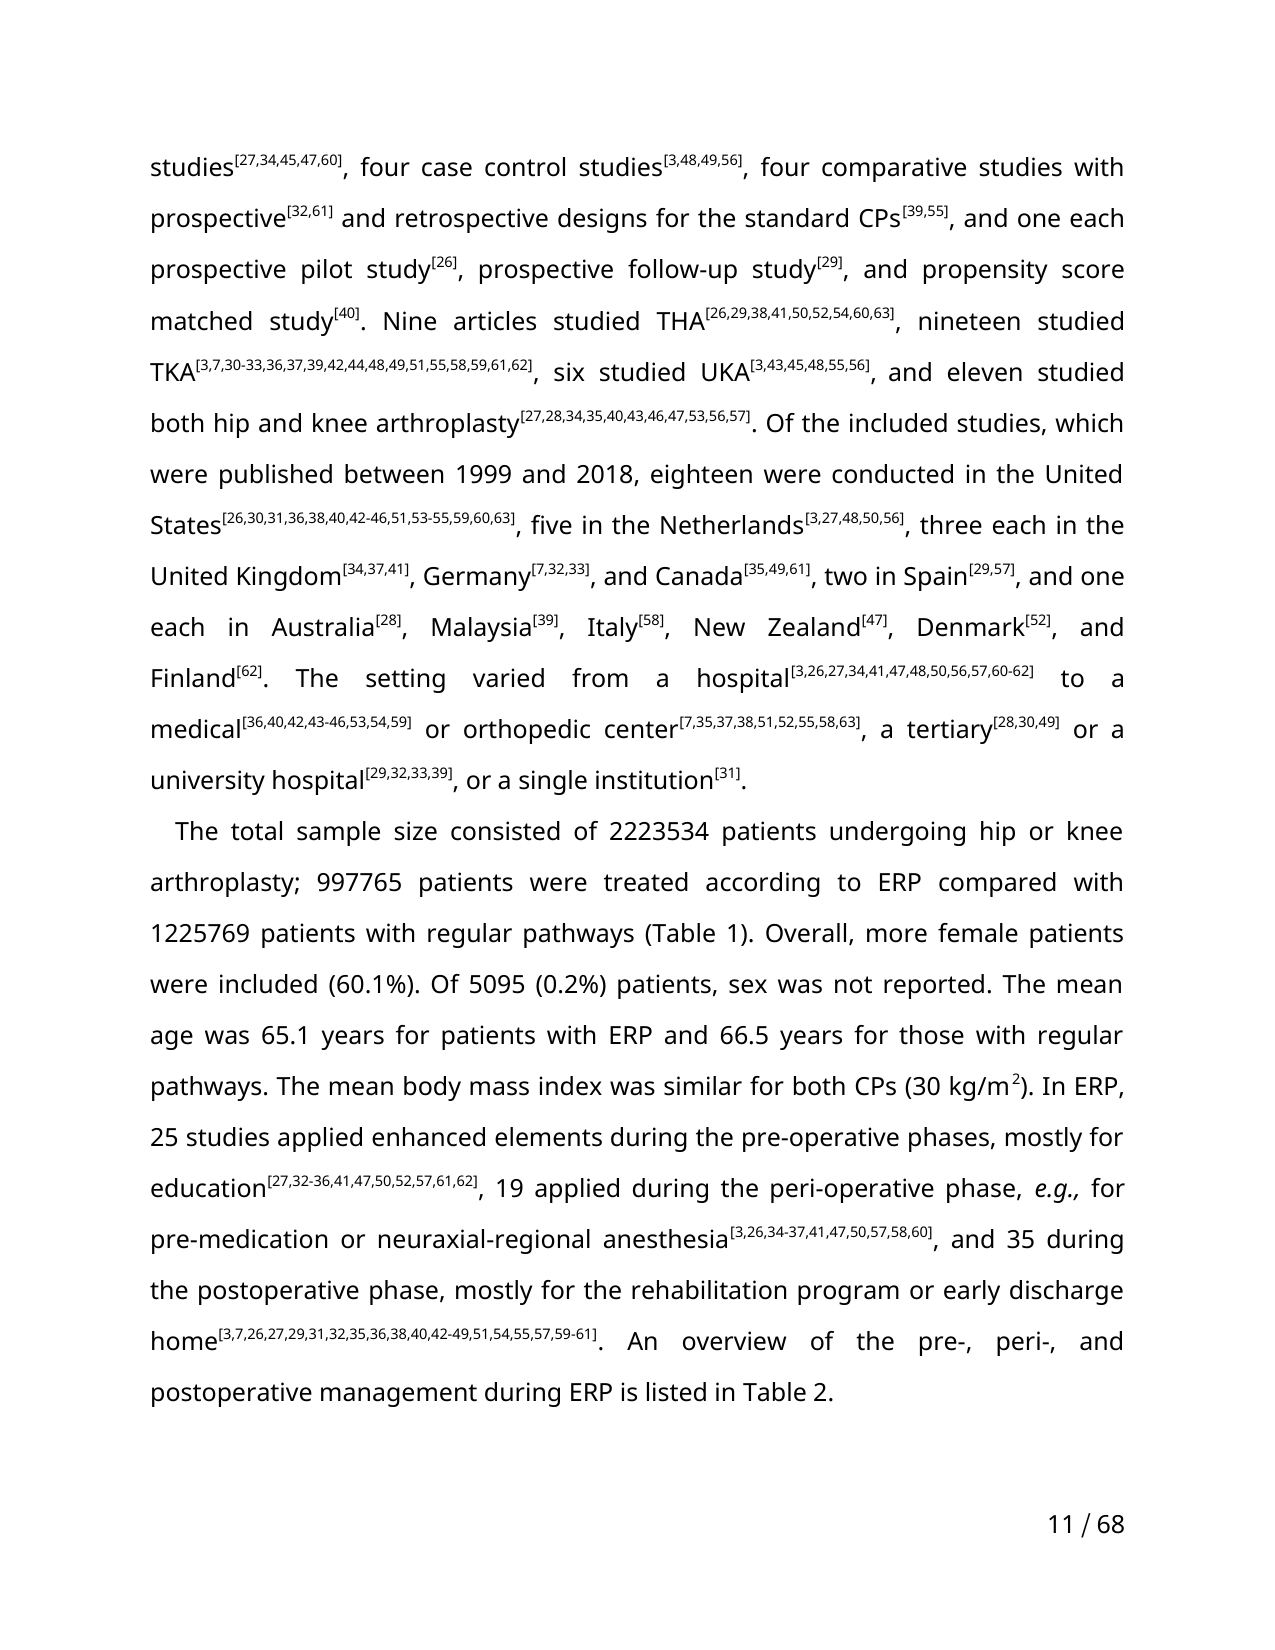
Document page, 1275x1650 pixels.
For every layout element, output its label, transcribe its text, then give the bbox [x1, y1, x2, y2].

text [150, 150, 1125, 797]
text The total sample size consisted of 2223534 patients undergoing hip or knee arthroplasty; 997765 patients were treated according to ERP compared with 1225769 patients with regular pathways (Table 1). Overall, more female patients were included (60.1%). Of 5095 (0.2%) patients, sex was not reported. The mean age was 65.1 years for patients with ERP and 66.5 years for those with regular pathways. The mean body mass index was similar for both CPs (30 kg/m2). In ERP, 25 studies applied enhanced elements during the pre-operative phases, mostly for education[27,32-36,41,47,50,52,57,61,62], 19 applied during the peri-operative phase, e.g., for pre-medication or neuraxial-regional anesthesia[3,26,34-37,41,47,50,57,58,60], and 35 during the postoperative phase, mostly for the rehabilitation program or early discharge home[3,7,26,27,29,31,32,35,36,38,40,42-49,51,54,55,57,59-61]. An overview of the pre-, peri-, and postoperative management during ERP is listed in Table 2. [150, 813, 1125, 1409]
